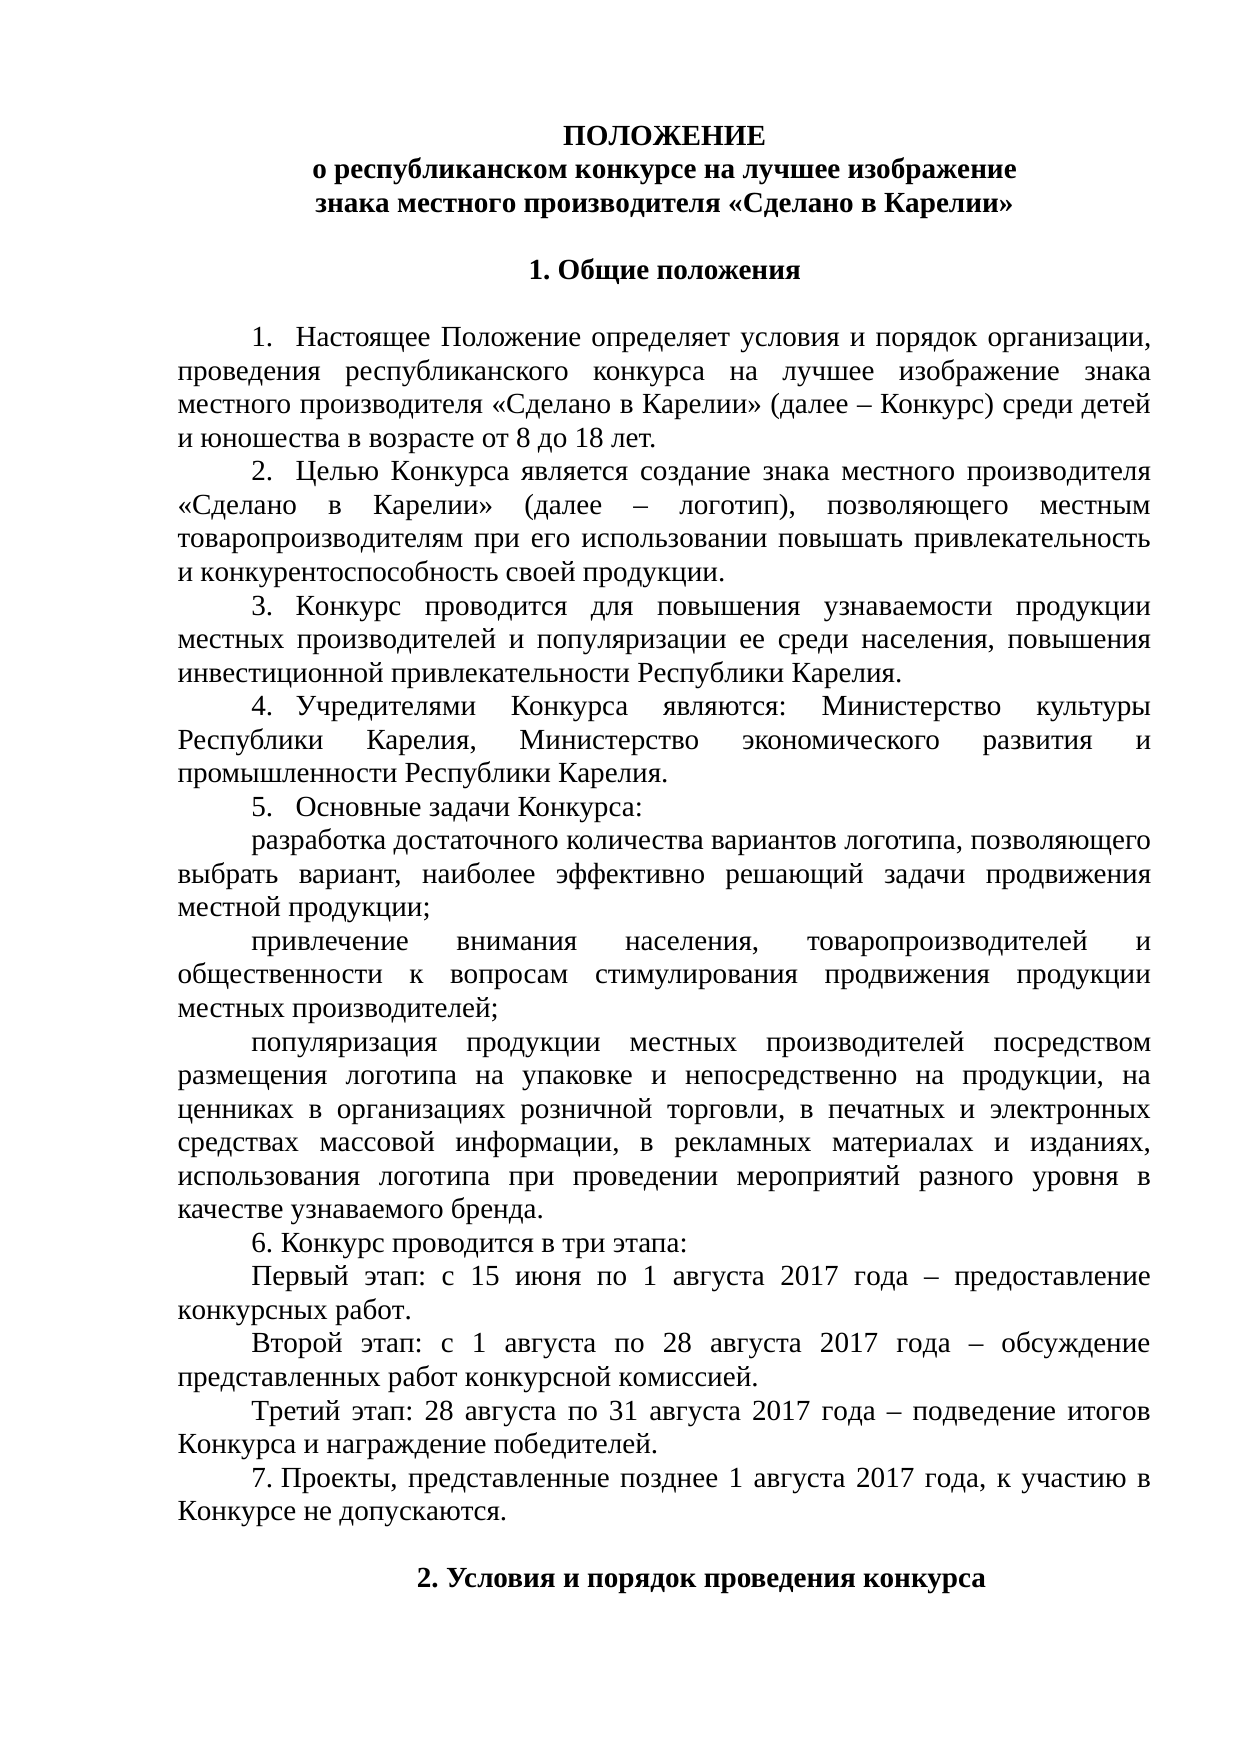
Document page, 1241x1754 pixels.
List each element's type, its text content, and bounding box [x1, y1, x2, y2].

text разработка достаточного количества вариантов логотипа, позволяющего выбрать вариант, наиболее эффективно решающий задачи продвижения местной продукции; [177, 822, 1152, 923]
list Целью Конкурса является создание знака местного производителя «Сделано в Карелии» (далее – логотип), позволяющего местным товаропроизводителям при его использовании повышать привлекательность и конкурентоспособность своей продукции. [177, 453, 1152, 588]
text популяризация продукции местных производителей посредством размещения логотипа на упаковке и непосредственно на продукции, на ценниках в организациях розничной торговли, в печатных и электронных средствах массовой информации, в рекламных материалах и изданиях, использования логотипа при проведении мероприятий разного уровня в качестве узнаваемого бренда. [177, 1024, 1152, 1225]
text Третий этап: 28 августа по 31 августа 2017 года – подведение итогов Конкурса и награждение победителей. [177, 1393, 1152, 1460]
list Настоящее Положение определяет условия и порядок организации, проведения республиканского конкурса на лучшее изображение знака местного производителя «Сделано в Карелии» (далее – Конкурс) среди детей и юношества в возрасте от 8 до 18 лет. [177, 319, 1152, 453]
list Конкурс проводится в три этапа: [177, 1225, 1152, 1258]
text знака местного производителя «Сделано в Карелии» [177, 185, 1152, 219]
text Первый этап: с 15 июня по 1 августа 2017 года – предоставление конкурсных работ. [177, 1258, 1152, 1326]
text 2. Условия и порядок проведения конкурса [177, 1560, 1152, 1594]
list Основные задачи Конкурса: [177, 789, 1152, 822]
text Второй этап: с 1 августа по 28 августа 2017 года – обсуждение представленных работ конкурсной комиссией. [177, 1326, 1152, 1393]
text привлечение внимания населения, товаропроизводителей и общественности к вопросам стимулирования продвижения продукции местных производителей; [177, 923, 1152, 1024]
text 1. Общие положения [177, 252, 1152, 286]
text ПОЛОЖЕНИЕ [177, 118, 1152, 152]
list Проекты, представленные позднее 1 августа 2017 года, к участию в Конкурсе не допускаются. [177, 1460, 1152, 1527]
list Учредителями Конкурса являются: Министерство культуры Республики Карелия, Министерство экономического развития и промышленности Республики Карелия. [177, 688, 1152, 789]
list Конкурс проводится для повышения узнаваемости продукции местных производителей и популяризации ее среди населения, повышения инвестиционной привлекательности Республики Карелия. [177, 588, 1152, 688]
text о республиканском конкурсе на лучшее изображение [177, 152, 1152, 185]
